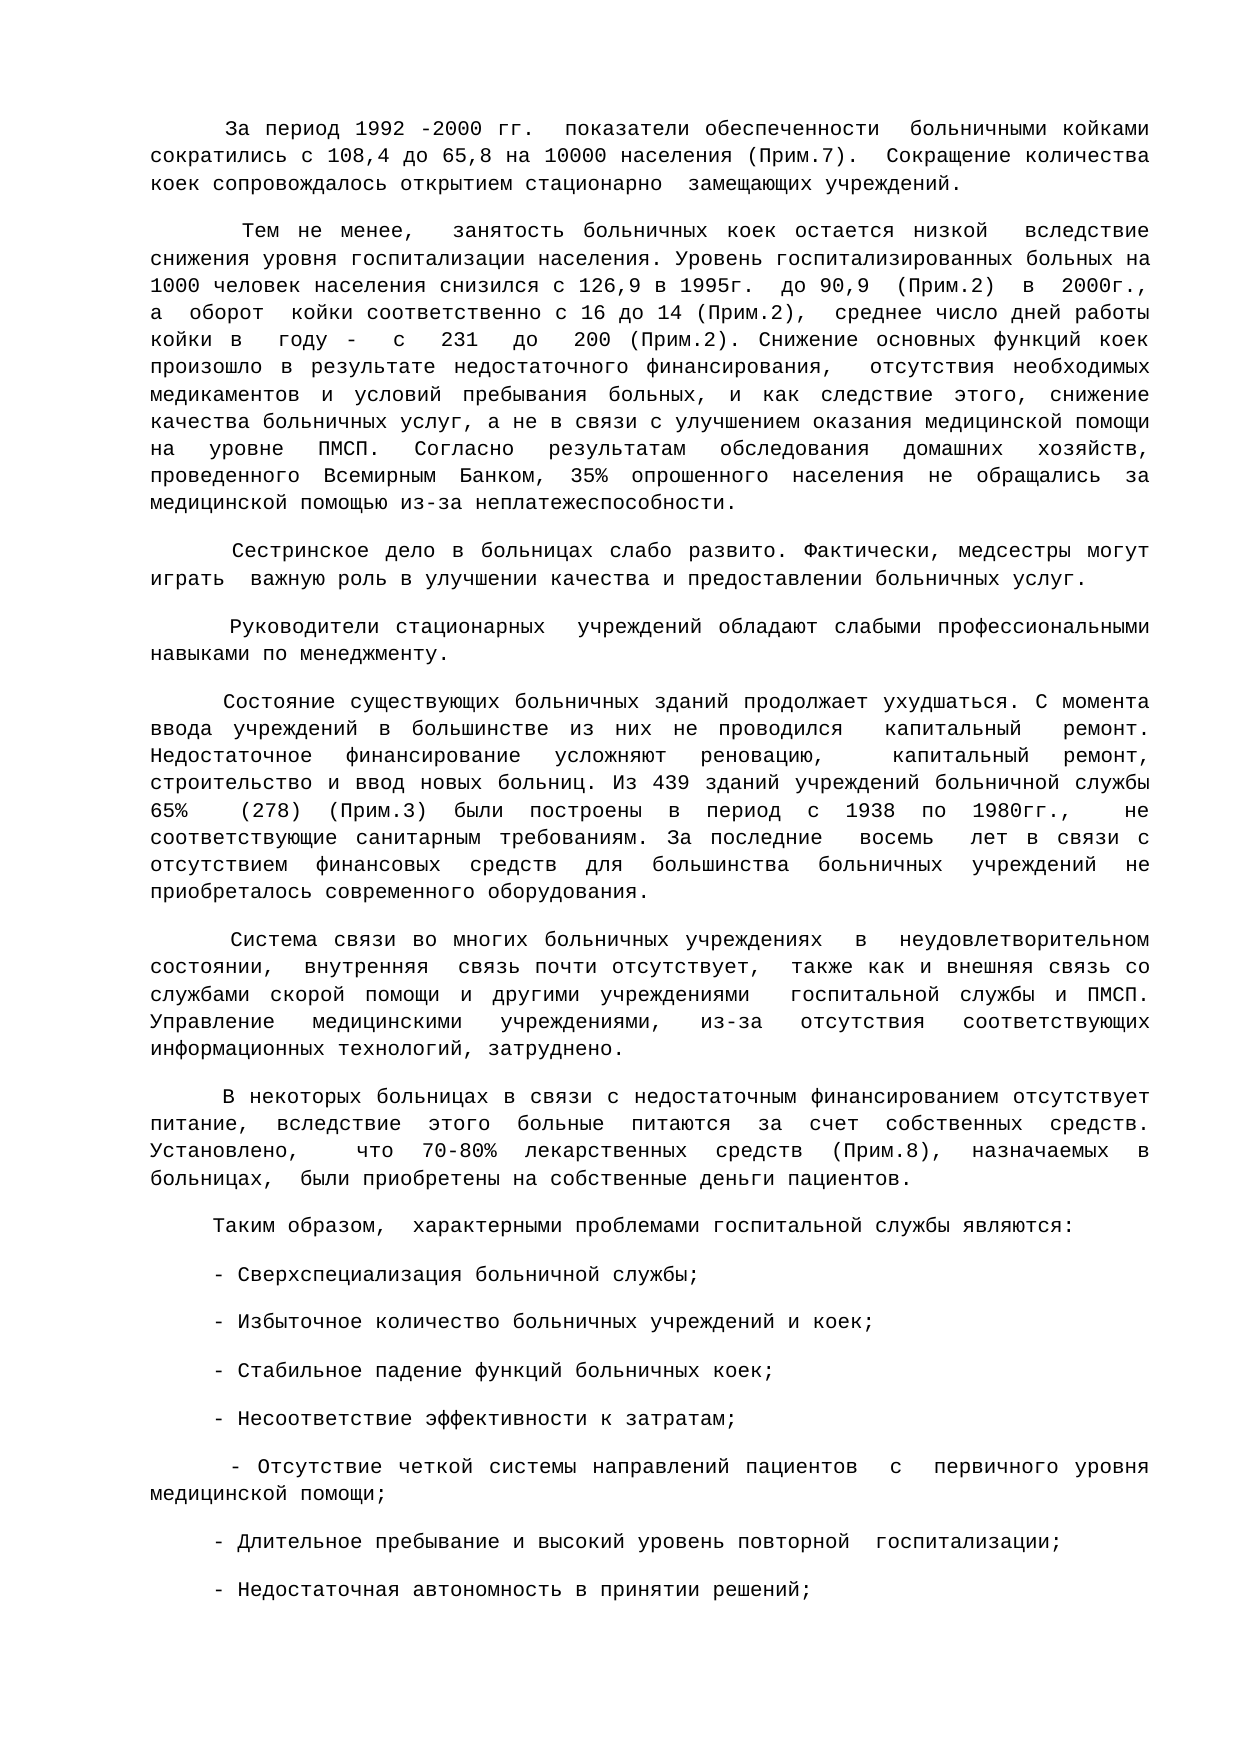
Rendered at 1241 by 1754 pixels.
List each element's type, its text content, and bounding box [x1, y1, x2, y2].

text Сестринское дело в больницах слабо развито. Фактически, медсестры могут играть важную роль в улучшении качества и предоставлении больничных услуг. [150, 540, 1151, 591]
text За период 1992 -2000 гг. показатели обеспеченности больничными койками сократились с 108,4 до 65,8 на 10000 населения (Прим.7). Сокращение количества коек сопровождалось открытием стационарно замещающих учреждений. [150, 118, 1151, 196]
text Руководители стационарных учреждений обладают слабыми профессиональными навыками по менеджменту. [150, 616, 1151, 666]
text Состояние существующих больничных зданий продолжает ухудшаться. С момента ввода учреждений в большинстве из них не проводился капитальный ремонт. Недостаточное финансирование усложняют реновацию, капитальный ремонт, строительство и ввод новых больниц. Из 439 зданий учреждений больничной службы 65% (278) (Прим.3) были построены в период с 1938 по 1980гг., не соответствующие санитарным требованиям. За последние восемь лет в связи с отсутствием финансовых средств для большинства больничных учреждений не приобреталось современного оборудования. [150, 691, 1151, 905]
text В некоторых больницах в связи с недостаточным финансированием отсутствует питание, вследствие этого больные питаются за счет собственных средств. Установлено, что 70-80% лекарственных средств (Прим.8), назначаемых в больницах, были приобретены на собственные деньги пациентов. [150, 1086, 1151, 1191]
text - Длительное пребывание и высокий уровень повторной госпитализации; [150, 1531, 1151, 1554]
text Система связи во многих больничных учреждениях в неудовлетворительном состоянии, внутренняя связь почти отсутствует, также как и внешняя связь со службами скорой помощи и другими учреждениями госпитальной службы и ПМСП. Управление медицинскими учреждениями, из-за отсутствия соответствующих информационных технологий, затруднено. [150, 929, 1151, 1062]
text - Отсутствие четкой системы направлений пациентов с первичного уровня медицинской помощи; [150, 1456, 1151, 1506]
text - Стабильное падение функций больничных коек; [150, 1359, 1151, 1383]
text - Сверхспециализация больничной службы; [150, 1263, 1151, 1287]
text Таким образом, характерными проблемами госпитальной службы являются: [150, 1216, 1151, 1239]
text - Избыточное количество больничных учреждений и коек; [150, 1312, 1151, 1335]
text - Несоответствие эффективности к затратам; [150, 1408, 1151, 1431]
text - Недостаточная автономность в принятии решений; [150, 1579, 1151, 1602]
text Тем не менее, занятость больничных коек остается низкой вследствие снижения уровня госпитализации населения. Уровень госпитализированных больных на 1000 человек населения снизился с 126,9 в 1995г. до 90,9 (Прим.2) в 2000г., а оборот койки соответственно с 16 до 14 (Прим.2), среднее число дней работы койки в году - с 231 до 200 (Прим.2). Снижение основных функций коек произошло в результате недостаточного финансирования, отсутствия необходимых медикаментов и условий пребывания больных, и как следствие этого, снижение качества больничных услуг, а не в связи с улучшением оказания медицинской помощи на уровне ПМСП. Согласно результатам обследования домашних хозяйств, проведенного Всемирным Банком, 35% опрошенного населения не обращались за медицинской помощью из-за неплатежеспособности. [150, 221, 1151, 516]
